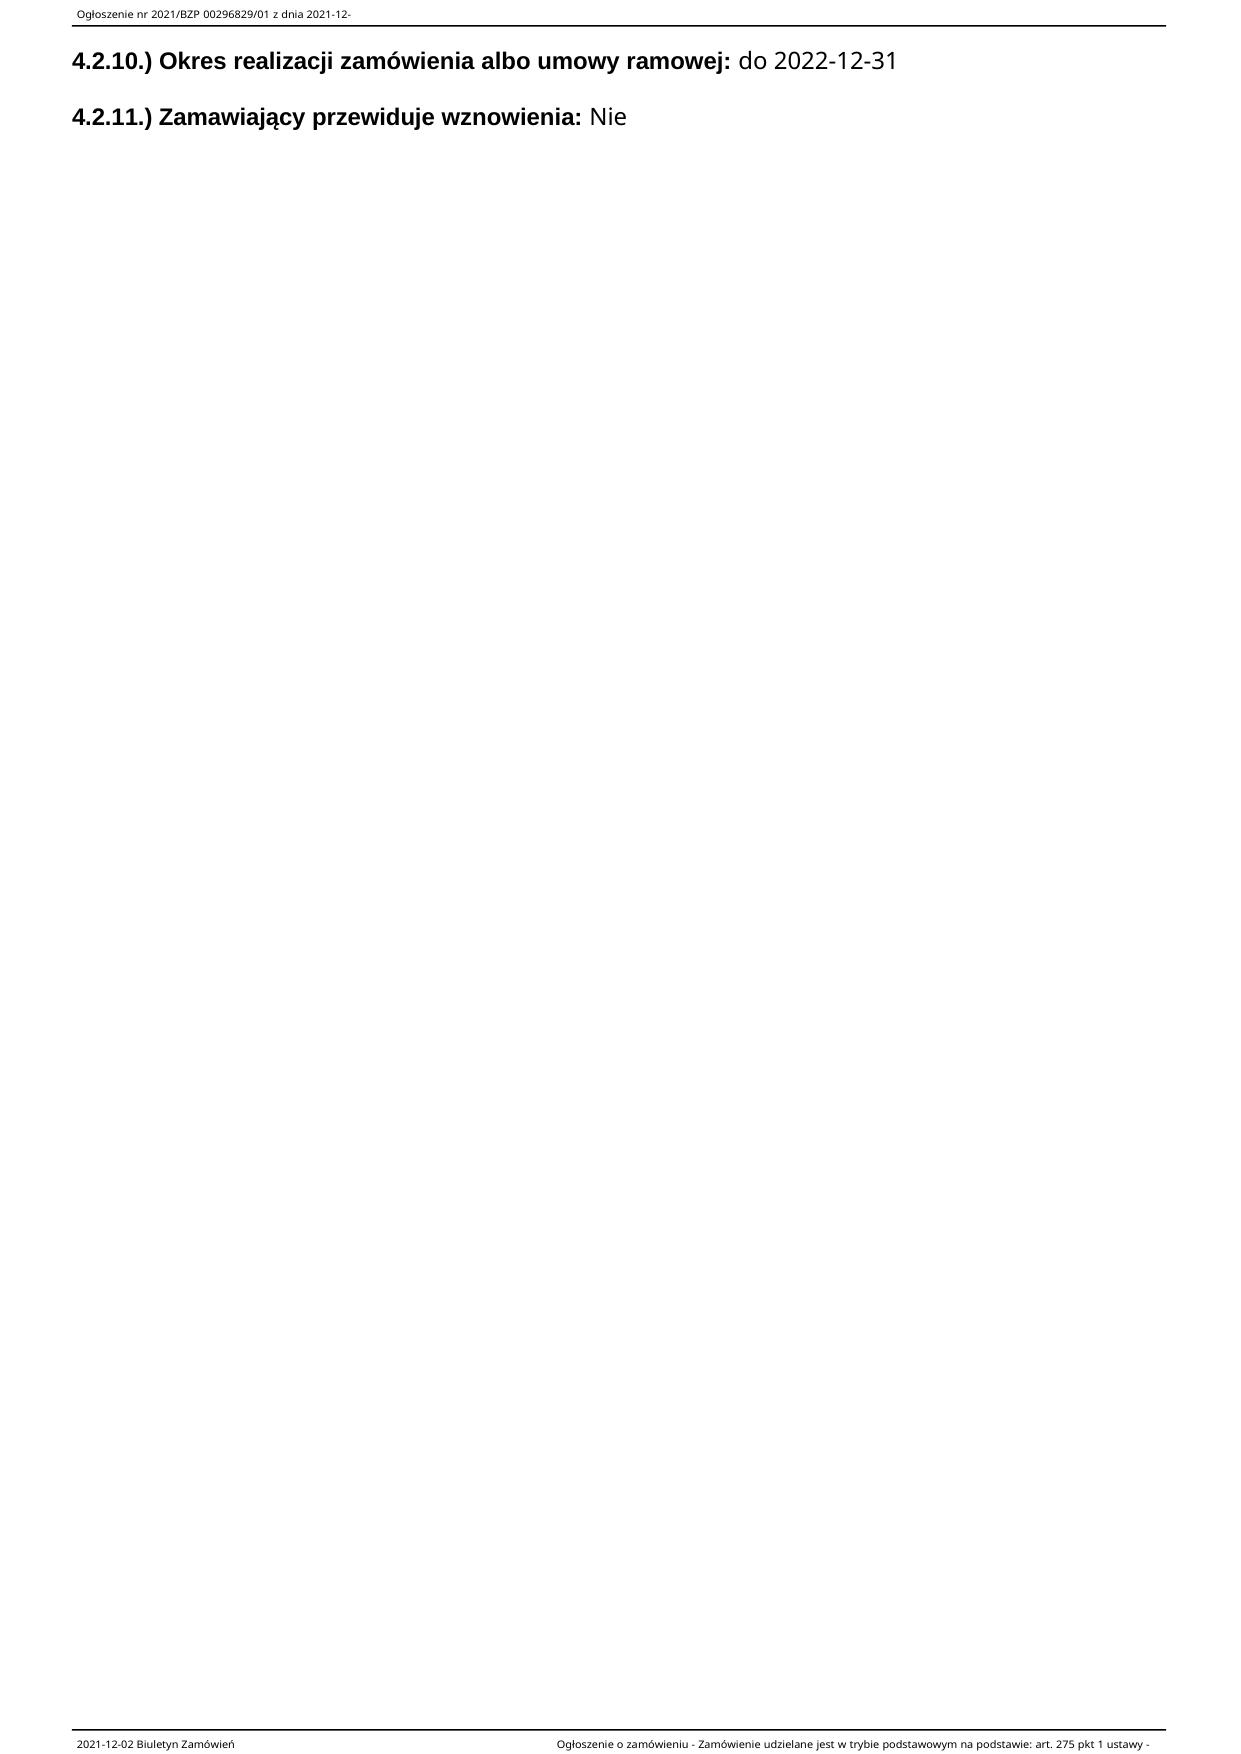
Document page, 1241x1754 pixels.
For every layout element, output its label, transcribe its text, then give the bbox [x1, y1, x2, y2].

text 4.2.10.) Okres realizacji zamówienia albo umowy ramowej: do 2022-12-31 [72, 44, 1178, 76]
text 4.2.11.) Zamawiający przewiduje wznowienia: Nie [72, 100, 1178, 133]
